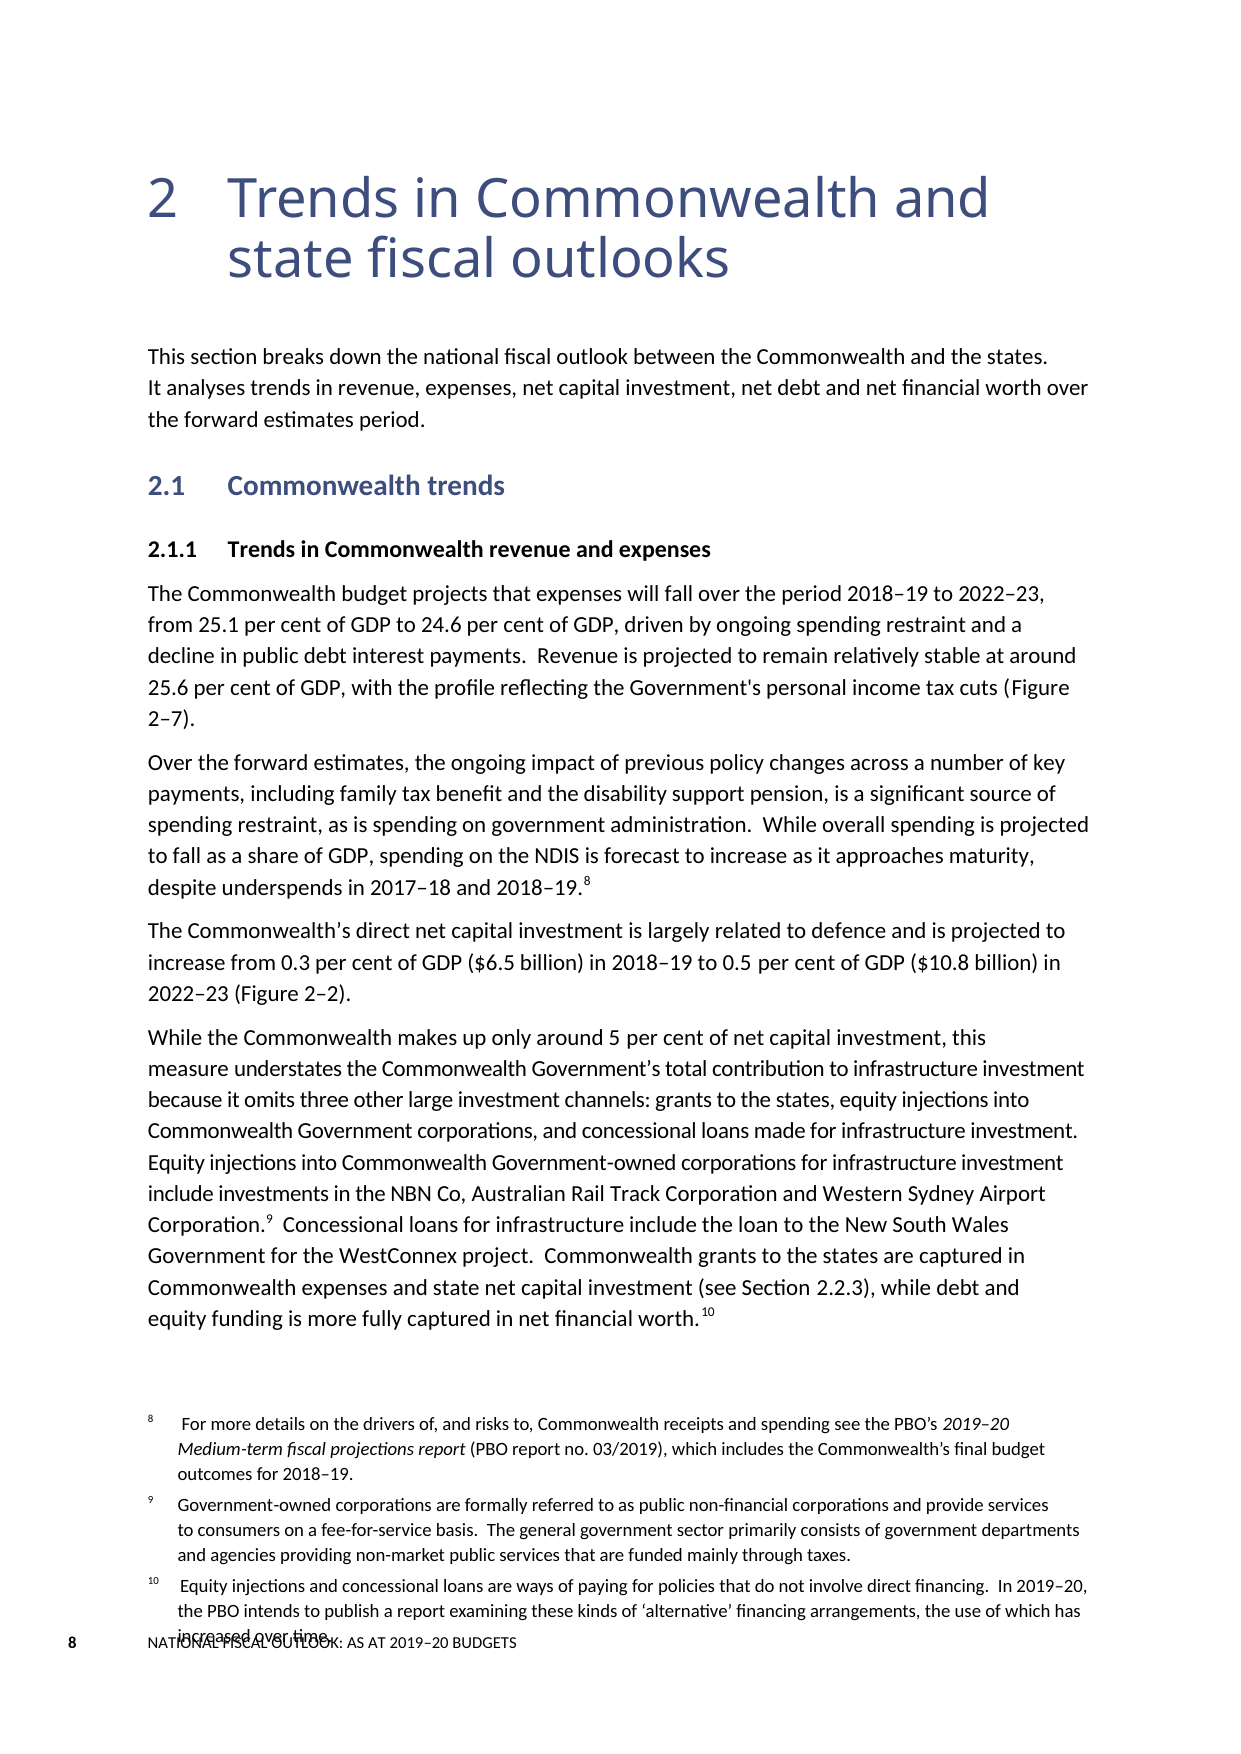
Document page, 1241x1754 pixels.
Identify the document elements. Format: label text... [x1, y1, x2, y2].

text Over the forward estimates, the ongoing impact of previous policy changes across a number of key payments, including family tax benefit and the disability support pension, is a significant source of spending restraint, as is spending on government administration. While overall spending is projected to fall as a share of GDP, spending on the NDIS is forecast to increase as it approaches maturity, despite underspends in 2017–18 and 2018–19. [148, 744, 1092, 901]
text This section breaks down the national fiscal outlook between the Commonwealth and the states. It analyses trends in revenue, expenses, net capital investment, net debt and net financial worth over the forward estimates period. [148, 339, 1092, 433]
text The Commonwealth’s direct net capital investment is largely related to defence and is projected to increase from 0.3 per cent of GDP ($6.5 billion) in 2018–19 to 0.5 per cent of GDP ($10.8 billion) in 2022–23 (Figure 2–2). [148, 913, 1092, 1007]
subtitle Trends in Commonwealth revenue and expenses [148, 534, 1092, 563]
subtitle Commonwealth trends [148, 467, 1092, 503]
text While the Commonwealth makes up only around 5 per cent of net capital investment, this measure understates the Commonwealth Government’s total contribution to infrastructure investment because it omits three other large investment channels: grants to the states, equity injections into Commonwealth Government corporations, and concessional loans made for infrastructure investment. Equity injections into Commonwealth Government-owned corporations for infrastructure investment include investments in the NBN Co, Australian Rail Track Corporation and Western Sydney Airport Corporation. Concessional loans for infrastructure include the loan to the New South Wales Government for the WestConnex project. Commonwealth grants to the states are captured in Commonwealth expenses and state net capital investment (see Section 2.2.3), while debt and equity funding is more fully captured in net financial worth. [148, 1019, 1092, 1332]
subtitle Trends in Commonwealth and state fiscal outlooks [148, 168, 1092, 293]
